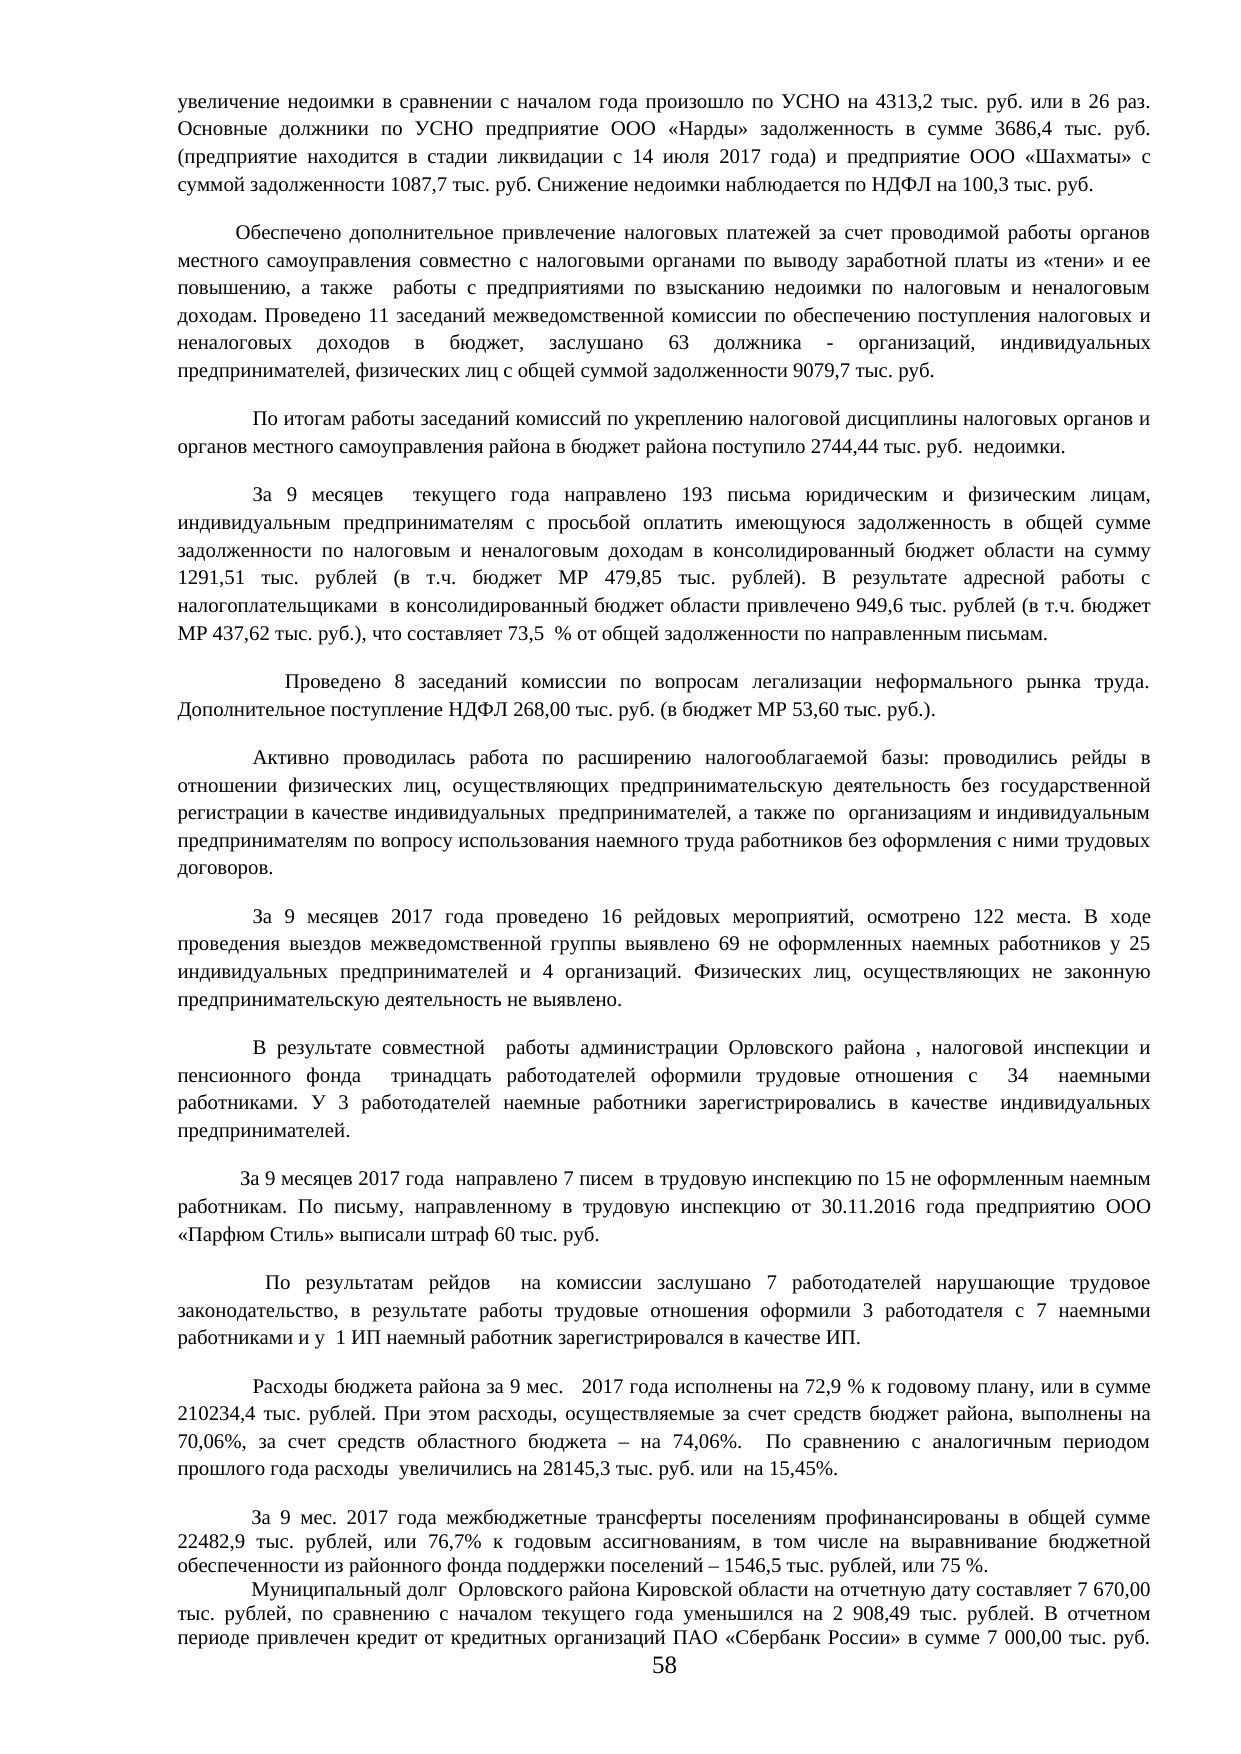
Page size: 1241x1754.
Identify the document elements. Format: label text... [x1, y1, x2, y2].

text Обеспечено дополнительное привлечение налоговых платежей за счет проводимой работы органов местного самоуправления совместно с налоговыми органами по выводу заработной платы из «тени» и ее повышению, а также работы с предприятиями по взысканию недоимки по налоговым и неналоговым доходам. Проведено 11 заседаний межведомственной комиссии по обеспечению поступления налоговых и неналоговых доходов в бюджет, заслушано 63 должника - организаций, индивидуальных предпринимателей, физических лиц с общей суммой задолженности 9079,7 тыс. руб. [177, 220, 1152, 382]
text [177, 1577, 1152, 1649]
text Проведено 8 заседаний комиссии по вопросам легализации неформального рынка труда. Дополнительное поступление НДФЛ 268,00 тыс. руб. (в бюджет МР 53,60 тыс. руб.). [177, 669, 1152, 721]
text За 9 месяцев текущего года направлено 193 письма юридическим и физическим лицам, индивидуальным предпринимателям с просьбой оплатить имеющуюся задолженность в общей сумме задолженности по налоговым и неналоговым доходам в консолидированный бюджет области на сумму 1291,51 тыс. рублей (в т.ч. бюджет МР 479,85 тыс. рублей). В результате адресной работы с налогоплательщиками в консолидированный бюджет области привлечено 949,6 тыс. рублей (в т.ч. бюджет МР 437,62 тыс. руб.), что составляет 73,5 % от общей задолженности по направленным письмам. [177, 482, 1152, 644]
text За 9 месяцев 2017 года направлено 7 писем в трудовую инспекцию по 15 не оформленным наемным работникам. По письму, направленному в трудовую инспекцию от 30.11.2016 года предприятию ООО «Парфюм Стиль» выписали штраф 60 тыс. руб. [177, 1166, 1152, 1246]
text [177, 89, 1152, 196]
text В результате совместной работы администрации Орловского района , налоговой инспекции и пенсионного фонда тринадцать работодателей оформили трудовые отношения с 34 наемными работниками. У 3 работодателей наемные работники зарегистрировались в качестве индивидуальных предпринимателей. [177, 1035, 1152, 1142]
text По результатам рейдов на комиссии заслушано 7 работодателей нарушающие трудовое законодательство, в результате работы трудовые отношения оформили 3 работодателя с 7 наемными работниками и у 1 ИП наемный работник зарегистрировался в качестве ИП. [177, 1270, 1152, 1349]
text По итогам работы заседаний комиссий по укреплению налоговой дисциплины налоговых органов и органов местного самоуправления района в бюджет района поступило 2744,44 тыс. руб. недоимки. [177, 406, 1152, 458]
text За 9 месяцев 2017 года проведено 16 рейдовых мероприятий, осмотрено 122 места. В ходе проведения выездов межведомственной группы выявлено 69 не оформленных наемных работников у 25 индивидуальных предпринимателей и 4 организаций. Физических лиц, осуществляющих не законную предпринимательскую деятельность не выявлено. [177, 904, 1152, 1011]
text За 9 мес. 2017 года межбюджетные трансферты поселениям профинансированы в общей сумме 22482,9 тыс. рублей, или 76,7% к годовым ассигнованиям, в том числе на выравнивание бюджетной обеспеченности из районного фонда поддержки поселений – 1546,5 тыс. рублей, или 75 %. [177, 1505, 1152, 1577]
text Расходы бюджета района за 9 мес. 2017 года исполнены на 72,9 % к годовому плану, или в сумме 210234,4 тыс. рублей. При этом расходы, осуществляемые за счет средств бюджет района, выполнены на 70,06%, за счет средств областного бюджета – на 74,06%. По сравнению с аналогичным периодом прошлого года расходы увеличились на 28145,3 тыс. руб. или на 15,45%. [177, 1373, 1152, 1480]
text Активно проводилась работа по расширению налогооблагаемой базы: проводились рейды в отношении физических лиц, осуществляющих предпринимательскую деятельность без государственной регистрации в качестве индивидуальных предпринимателей, а также по организациям и индивидуальным предпринимателям по вопросу использования наемного труда работников без оформления с ними трудовых договоров. [177, 745, 1152, 879]
